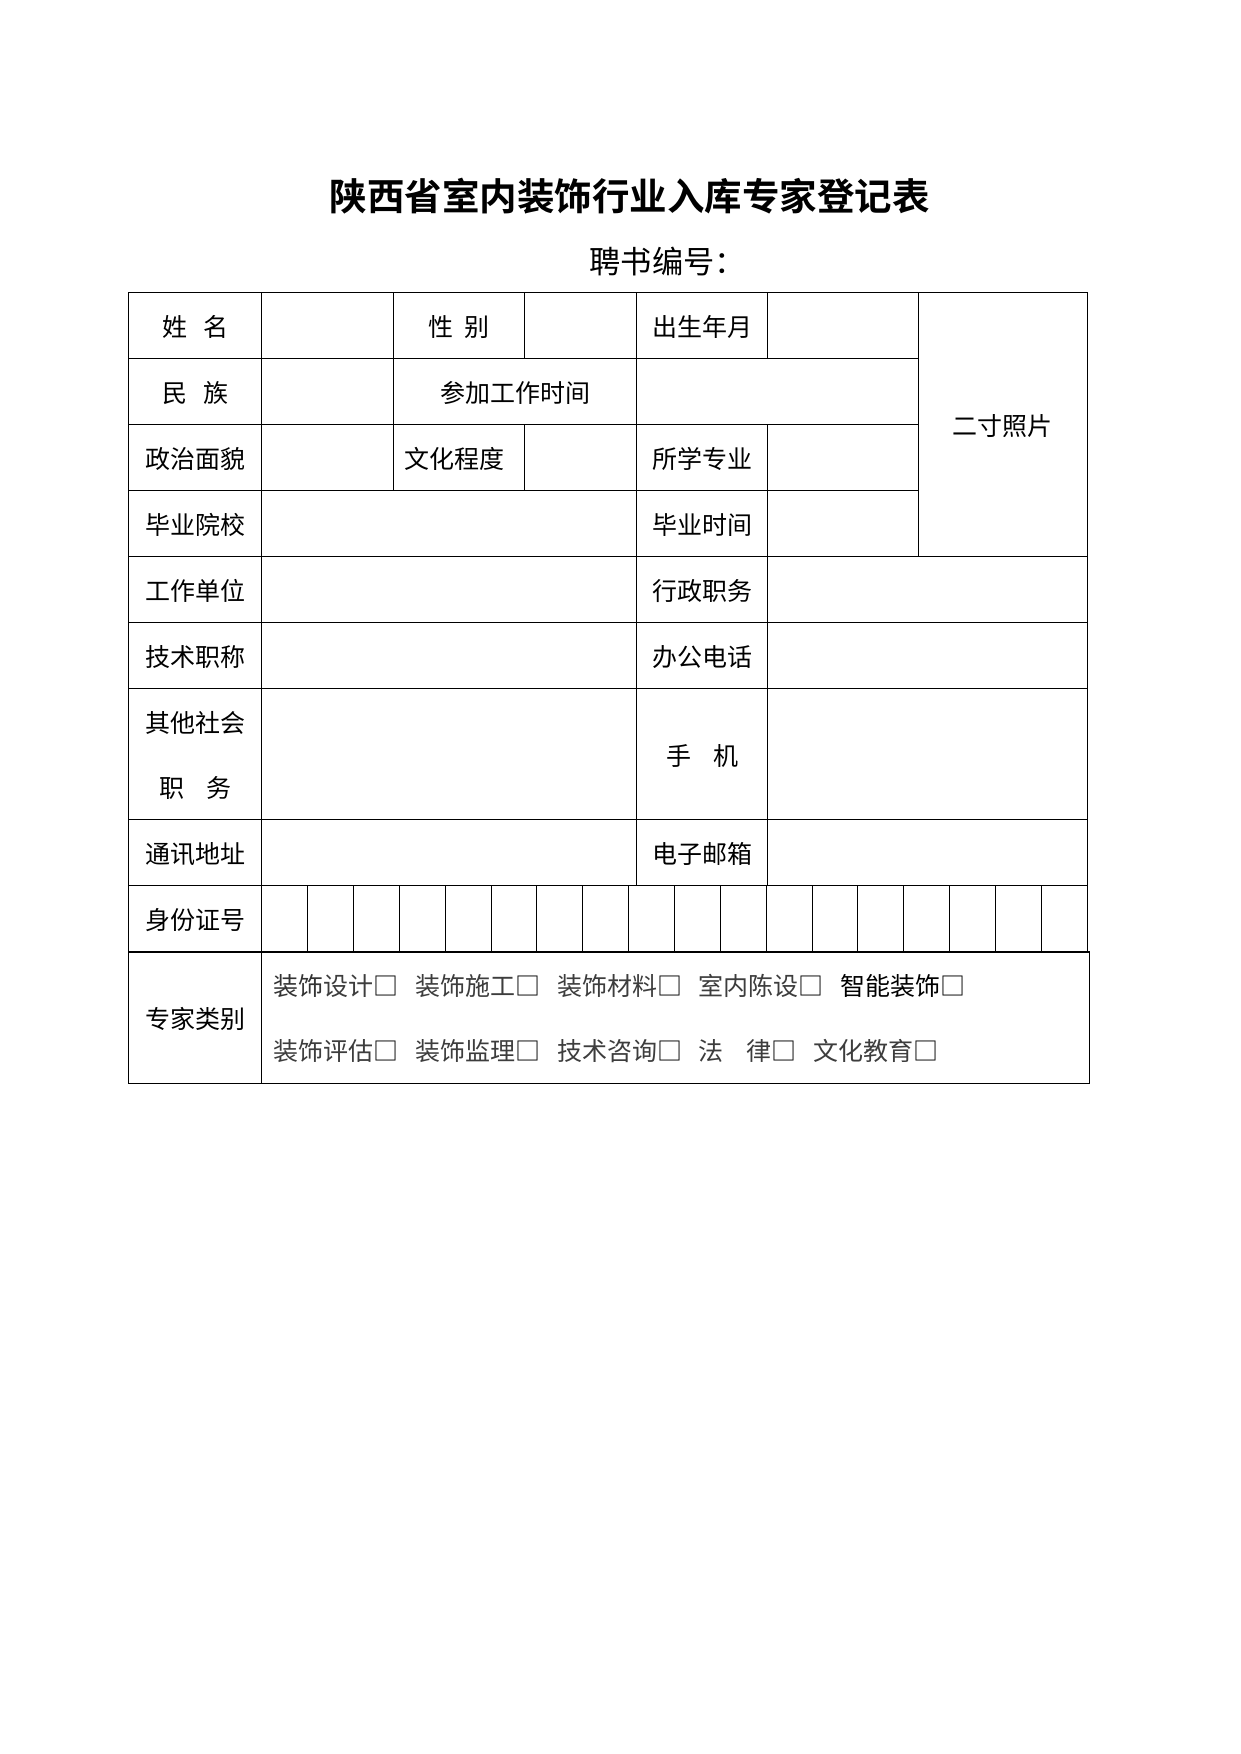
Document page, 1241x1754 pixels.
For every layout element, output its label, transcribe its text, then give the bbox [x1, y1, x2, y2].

table_cell [446, 886, 491, 951]
table_header 姓 名 [129, 293, 261, 358]
table_cell 参加工作时间 [394, 359, 636, 424]
table_cell 民 族 [129, 359, 261, 424]
table_cell 其他社会职 务 [129, 689, 261, 819]
table_cell [354, 886, 399, 951]
table_cell [768, 820, 1087, 885]
table_cell [1042, 886, 1087, 951]
table_header 二寸照片 [919, 293, 1087, 556]
table_cell 工作单位 [129, 557, 261, 622]
table_cell 行政职务 [637, 557, 767, 622]
table_cell [637, 359, 918, 424]
table_cell [858, 886, 903, 951]
text 聘书编号： [187, 227, 1053, 292]
table_cell [721, 886, 766, 951]
table_cell [904, 886, 949, 951]
table_cell [262, 557, 636, 622]
table_cell [262, 425, 393, 490]
table_cell 电子邮箱 [637, 820, 767, 885]
table_cell [768, 425, 918, 490]
table_cell [262, 886, 307, 951]
table_cell [768, 689, 1087, 819]
text 陕西省室内装饰行业入库专家登记表 [187, 162, 1053, 227]
table_cell 政治面貌 [129, 425, 261, 490]
table_cell [262, 689, 636, 819]
table_cell 通讯地址 [129, 820, 261, 885]
table_cell 所学专业 [637, 425, 767, 490]
table_cell 技术职称 [129, 623, 261, 688]
table_cell [525, 425, 636, 490]
table_cell 身份证号 [129, 886, 261, 951]
table_cell [262, 359, 393, 424]
table_cell 手 机 [637, 689, 767, 819]
table_cell 办公电话 [637, 623, 767, 688]
table_cell [813, 886, 857, 951]
table_cell [492, 886, 536, 951]
table_header [262, 293, 393, 358]
table_cell [308, 886, 353, 951]
table_cell [262, 820, 636, 885]
table_cell 文化程度 [394, 425, 524, 490]
table_header 出生年月 [637, 293, 767, 358]
table_cell [950, 886, 995, 951]
table_cell [262, 491, 636, 556]
table_header 性 别 [394, 293, 524, 358]
table_cell 专家类别 [129, 953, 261, 1082]
table_header [525, 293, 636, 358]
table_cell 毕业时间 [637, 491, 767, 556]
table_cell [262, 623, 636, 688]
table_cell 毕业院校 [129, 491, 261, 556]
table_header [768, 293, 918, 358]
table_cell [767, 886, 812, 951]
table_cell [768, 557, 1087, 622]
table_cell [629, 886, 674, 951]
table_cell [400, 886, 445, 951]
table_cell [768, 491, 918, 556]
table_cell [675, 886, 720, 951]
table_cell [537, 886, 582, 951]
table_cell [768, 623, 1087, 688]
table_cell [996, 886, 1041, 951]
table_cell [583, 886, 628, 951]
